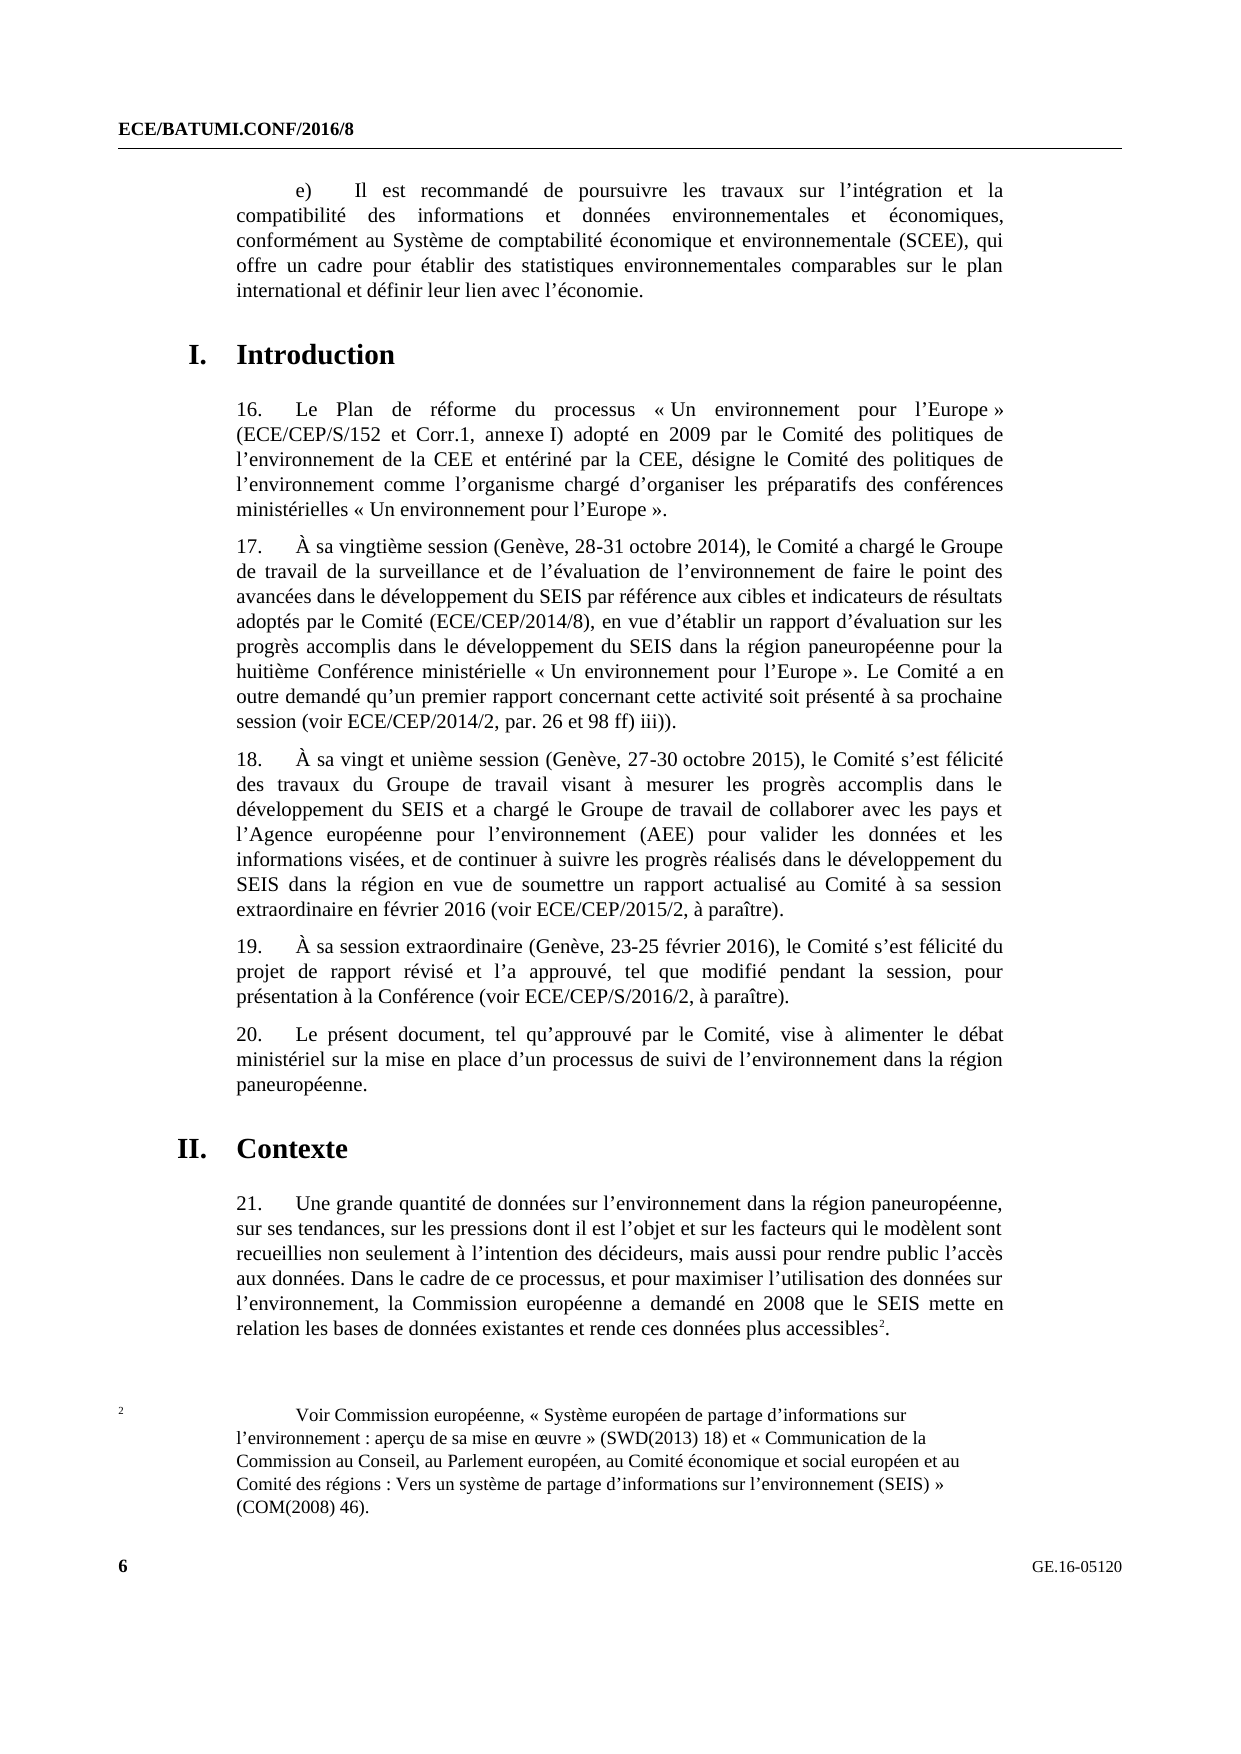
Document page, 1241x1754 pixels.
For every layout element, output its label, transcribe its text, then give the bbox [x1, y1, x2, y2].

list Le Plan de réforme du processus « Un environnement pour l’Europe » (ECE/CEP/S/152 et Corr.1, annexe I) adopté en 2009 par le Comité des politiques de l’environnement de la CEE et entériné par la CEE, désigne le Comité des politiques de l’environnement comme l’organisme chargé d’organiser les préparatifs des conférences ministérielles « Un environnement pour l’Europe ». [236, 396, 1004, 521]
text II. Contexte [118, 1133, 1004, 1165]
list À sa vingtième session (Genève, 28-31 octobre 2014), le Comité a chargé le Groupe de travail de la surveillance et de l’évaluation de l’environnement de faire le point des avancées dans le développement du SEIS par référence aux cibles et indicateurs de résultats adoptés par le Comité (ECE/CEP/2014/8), en vue d’établir un rapport d’évaluation sur les progrès accomplis dans le développement du SEIS dans la région paneuropéenne pour la huitième Conférence ministérielle « Un environnement pour l’Europe ». Le Comité a en outre demandé qu’un premier rapport concernant cette activité soit présenté à sa prochaine session (voir ECE/CEP/2014/2, par. 26 et 98 ff) iii)). [236, 533, 1004, 733]
list À sa session extraordinaire (Genève, 23-25 février 2016), le Comité s’est félicité du projet de rapport révisé et l’a approuvé, tel que modifié pendant la session, pour présentation à la Conférence (voir ECE/CEP/S/2016/2, à paraître). [236, 933, 1004, 1008]
list Une grande quantité de données sur l’environnement dans la région paneuropéenne, sur ses tendances, sur les pressions dont il est l’objet et sur les facteurs qui le modèlent sont recueillies non seulement à l’intention des décideurs, mais aussi pour rendre public l’accès aux données. Dans le cadre de ce processus, et pour maximiser l’utilisation des données sur l’environnement, la Commission européenne a demandé en 2008 que le SEIS mette en relation les bases de données existantes et rende ces données plus accessibles. [236, 1190, 1004, 1340]
text e) Il est recommandé de poursuivre les travaux sur l’intégration et la compatibilité des informations et données environnementales et économiques, conformément au Système de comptabilité économique et environnementale (SCEE), qui offre un cadre pour établir des statistiques environnementales comparables sur le plan international et définir leur lien avec l’économie. [236, 177, 1004, 302]
text I. Introduction [118, 340, 1004, 371]
list À sa vingt et unième session (Genève, 27-30 octobre 2015), le Comité s’est félicité des travaux du Groupe de travail visant à mesurer les progrès accomplis dans le développement du SEIS et a chargé le Groupe de travail de collaborer avec les pays et l’Agence européenne pour l’environnement (AEE) pour valider les données et les informations visées, et de continuer à suivre les progrès réalisés dans le développement du SEIS dans la région en vue de soumettre un rapport actualisé au Comité à sa session extraordinaire en février 2016 (voir ECE/CEP/2015/2, à paraître). [236, 746, 1004, 921]
list Le présent document, tel qu’approuvé par le Comité, vise à alimenter le débat ministériel sur la mise en place d’un processus de suivi de l’environnement dans la région paneuropéenne. [236, 1021, 1004, 1096]
